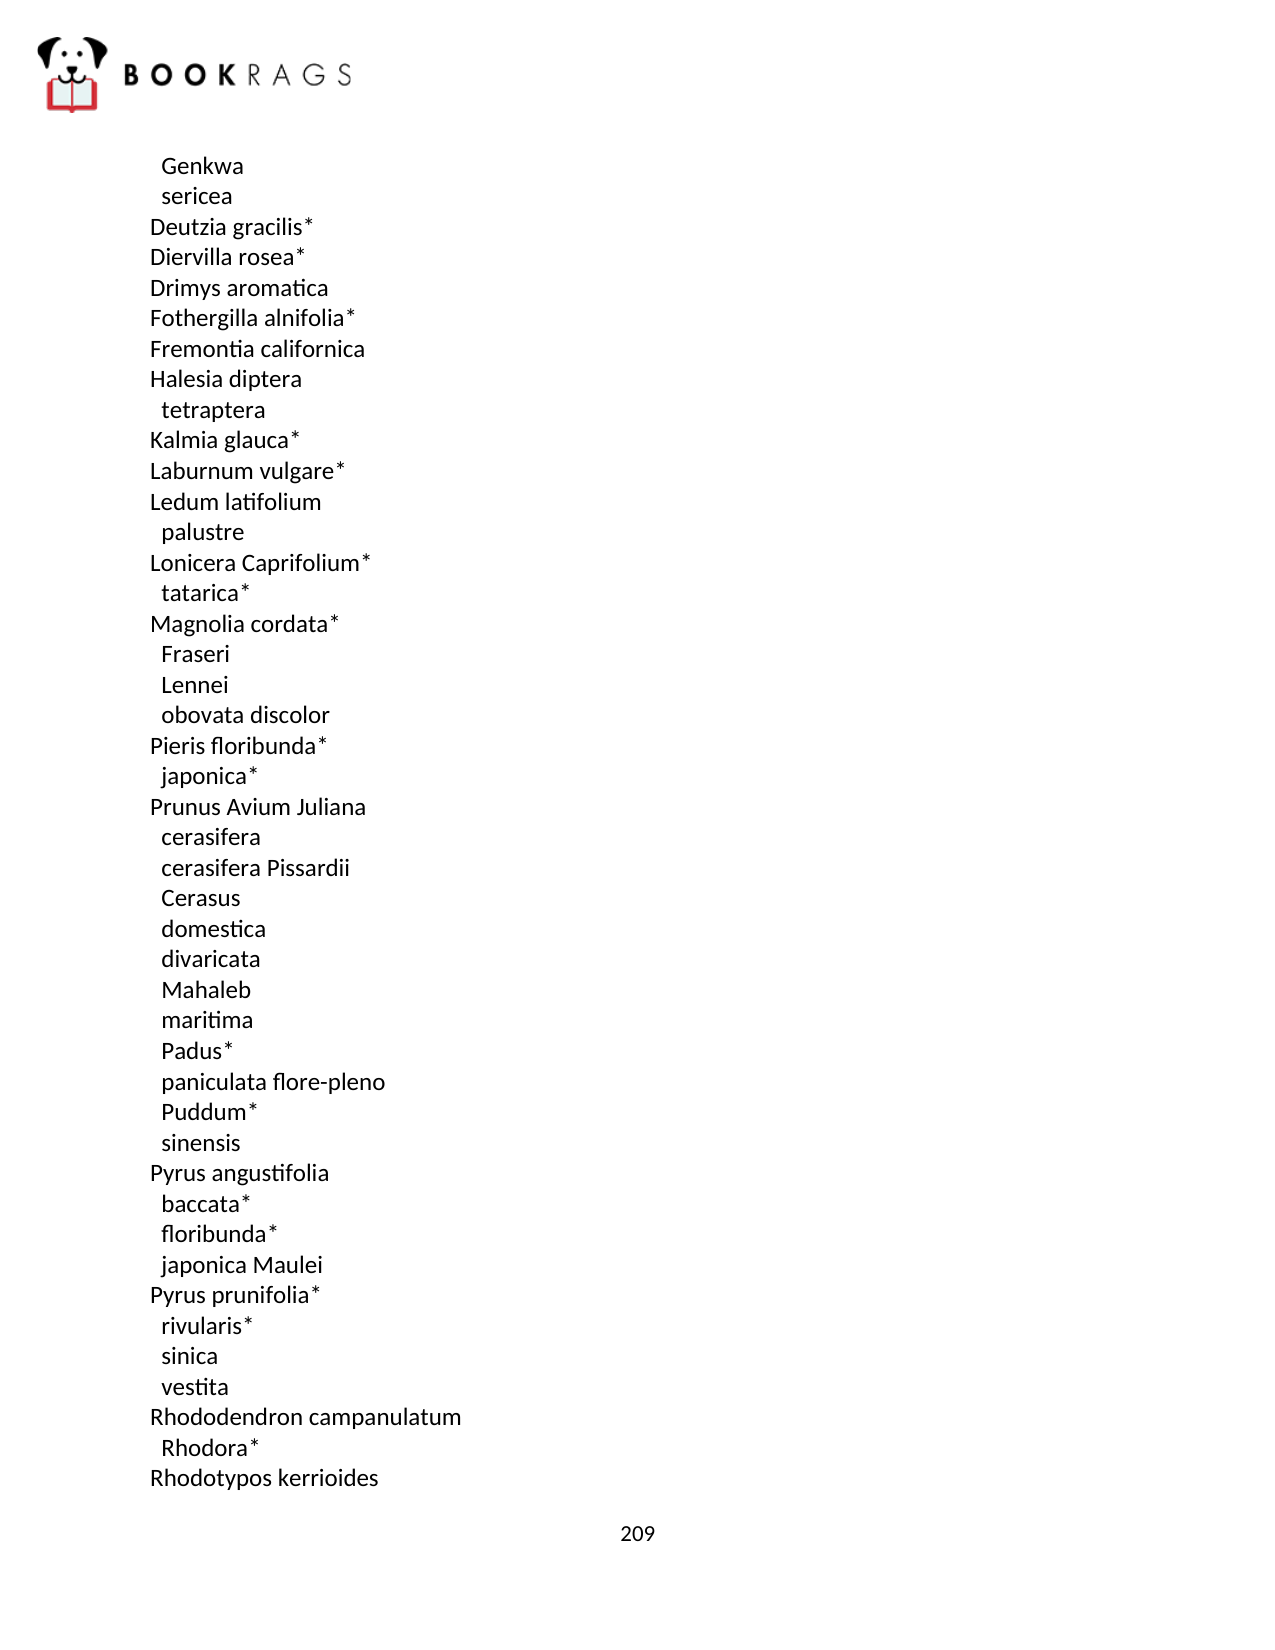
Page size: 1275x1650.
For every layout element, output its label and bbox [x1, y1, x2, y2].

text [150, 150, 1125, 1493]
picture [37, 37, 351, 113]
